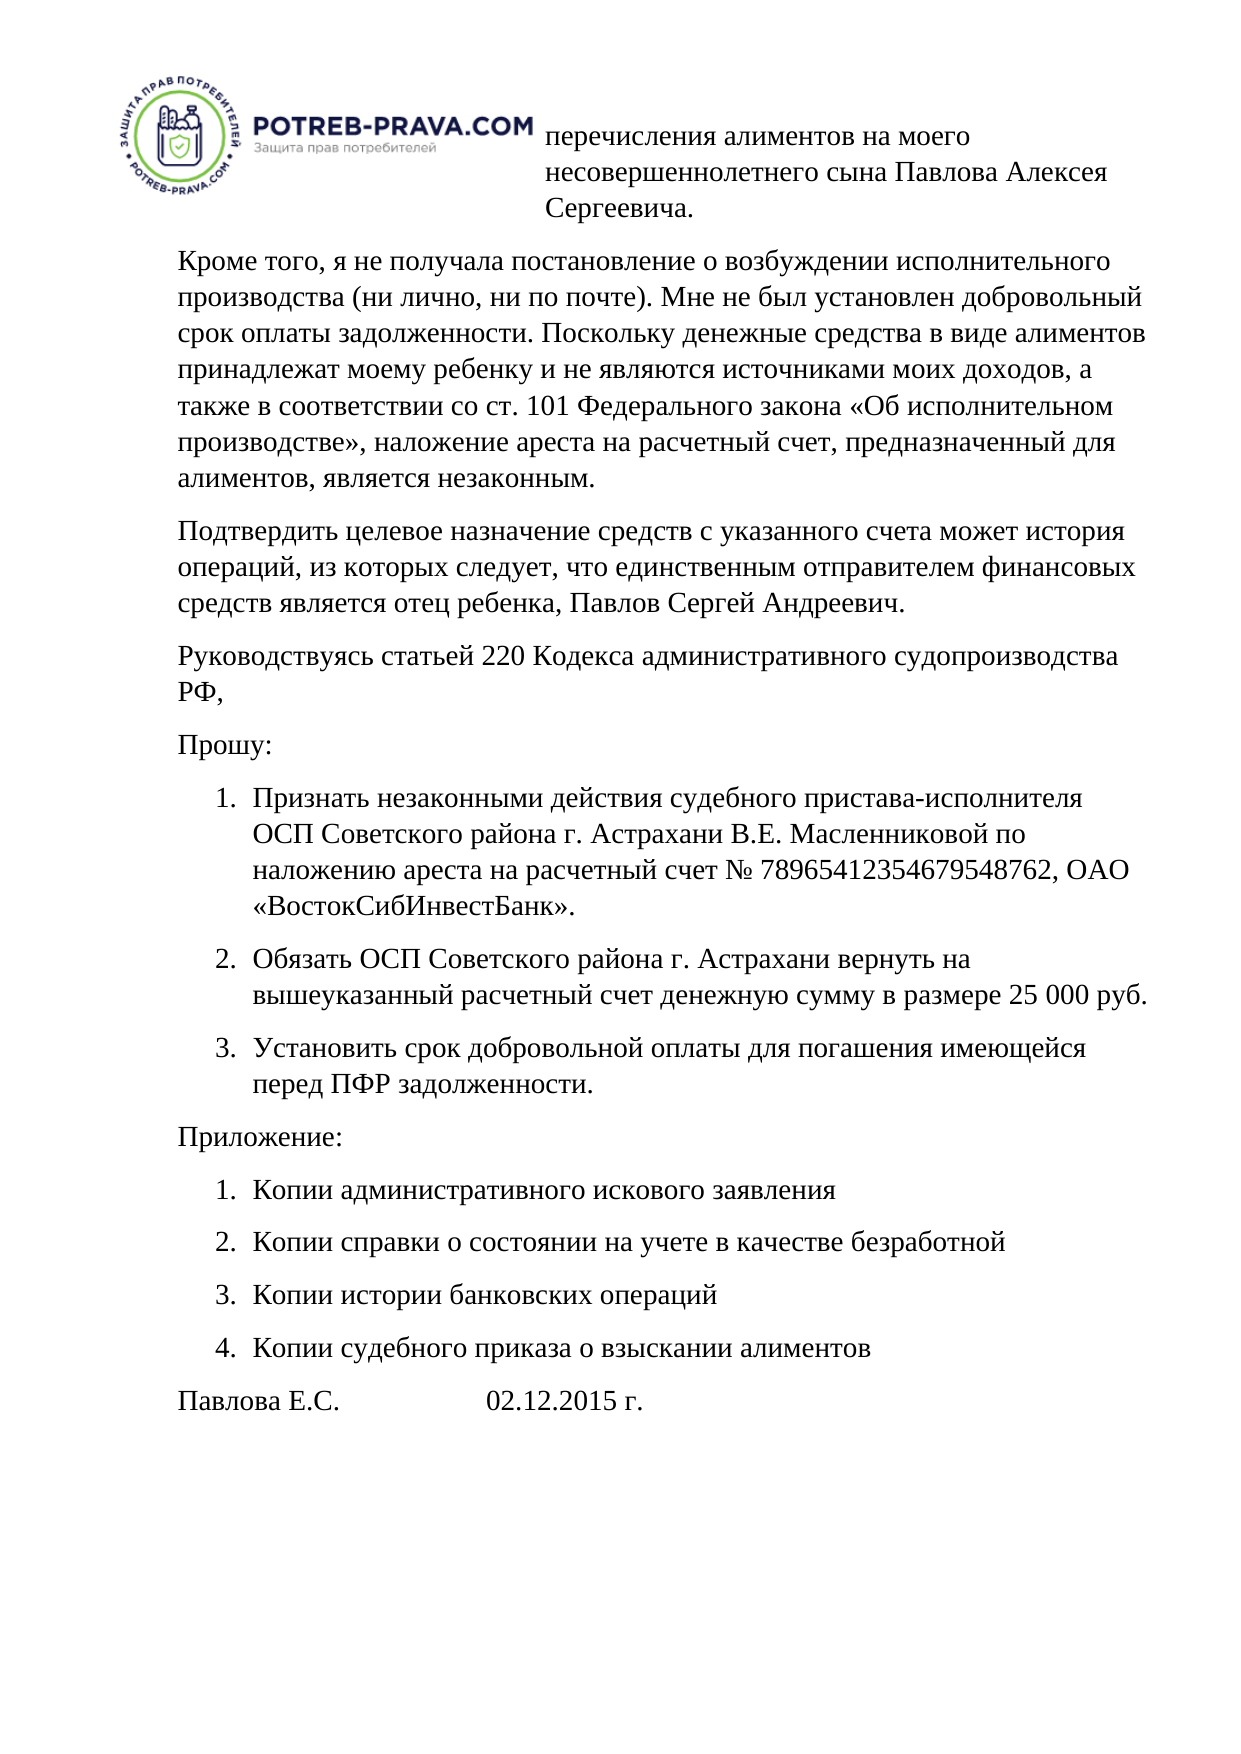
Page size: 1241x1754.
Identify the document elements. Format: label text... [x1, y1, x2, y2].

list Обязать ОСП Советского района г. Астрахани вернуть на вышеуказанный расчетный счет денежную сумму в размере 25 000 руб. [215, 941, 1152, 1011]
text Павлова Е.С. 02.12.2015 г. [177, 1383, 1152, 1417]
text Руководствуясь статьей 220 Кодекса административного судопроизводства РФ, [177, 638, 1152, 708]
picture [101, 73, 545, 199]
text Кроме того, я не получала постановление о возбуждении исполнительного производства (ни лично, ни по почте). Мне не был установлен добровольный срок оплаты задолженности. Поскольку денежные средства в виде алиментов принадлежат моему ребенку и не являются источниками моих доходов, а также в соответствии со ст. 101 Федерального закона «Об исполнительном производстве», наложение ареста на расчетный счет, предназначенный для алиментов, является незаконным. [177, 243, 1152, 494]
text Подтвердить целевое назначение средств с указанного счета может история операций, из которых следует, что единственным отправителем финансовых средств является отец ребенка, Павлов Сергей Андреевич. [177, 513, 1152, 619]
list Копии административного искового заявления [215, 1172, 1152, 1205]
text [177, 118, 1152, 224]
list Установить срок добровольной оплаты для погашения имеющейся перед ПФР задолженности. [215, 1030, 1152, 1100]
list Копии судебного приказа о взыскании алиментов [215, 1330, 1152, 1364]
text Приложение: [177, 1119, 1152, 1152]
list Копии справки о состоянии на учете в качестве безработной [215, 1224, 1152, 1258]
list Признать незаконными действия судебного пристава-исполнителя ОСП Советского района г. Астрахани В.Е. Масленниковой по наложению ареста на расчетный счет № 78965412354679548762, ОАО «ВостокСибИнвестБанк». [215, 780, 1152, 922]
text Прошу: [177, 727, 1152, 761]
list Копии истории банковских операций [215, 1277, 1152, 1311]
